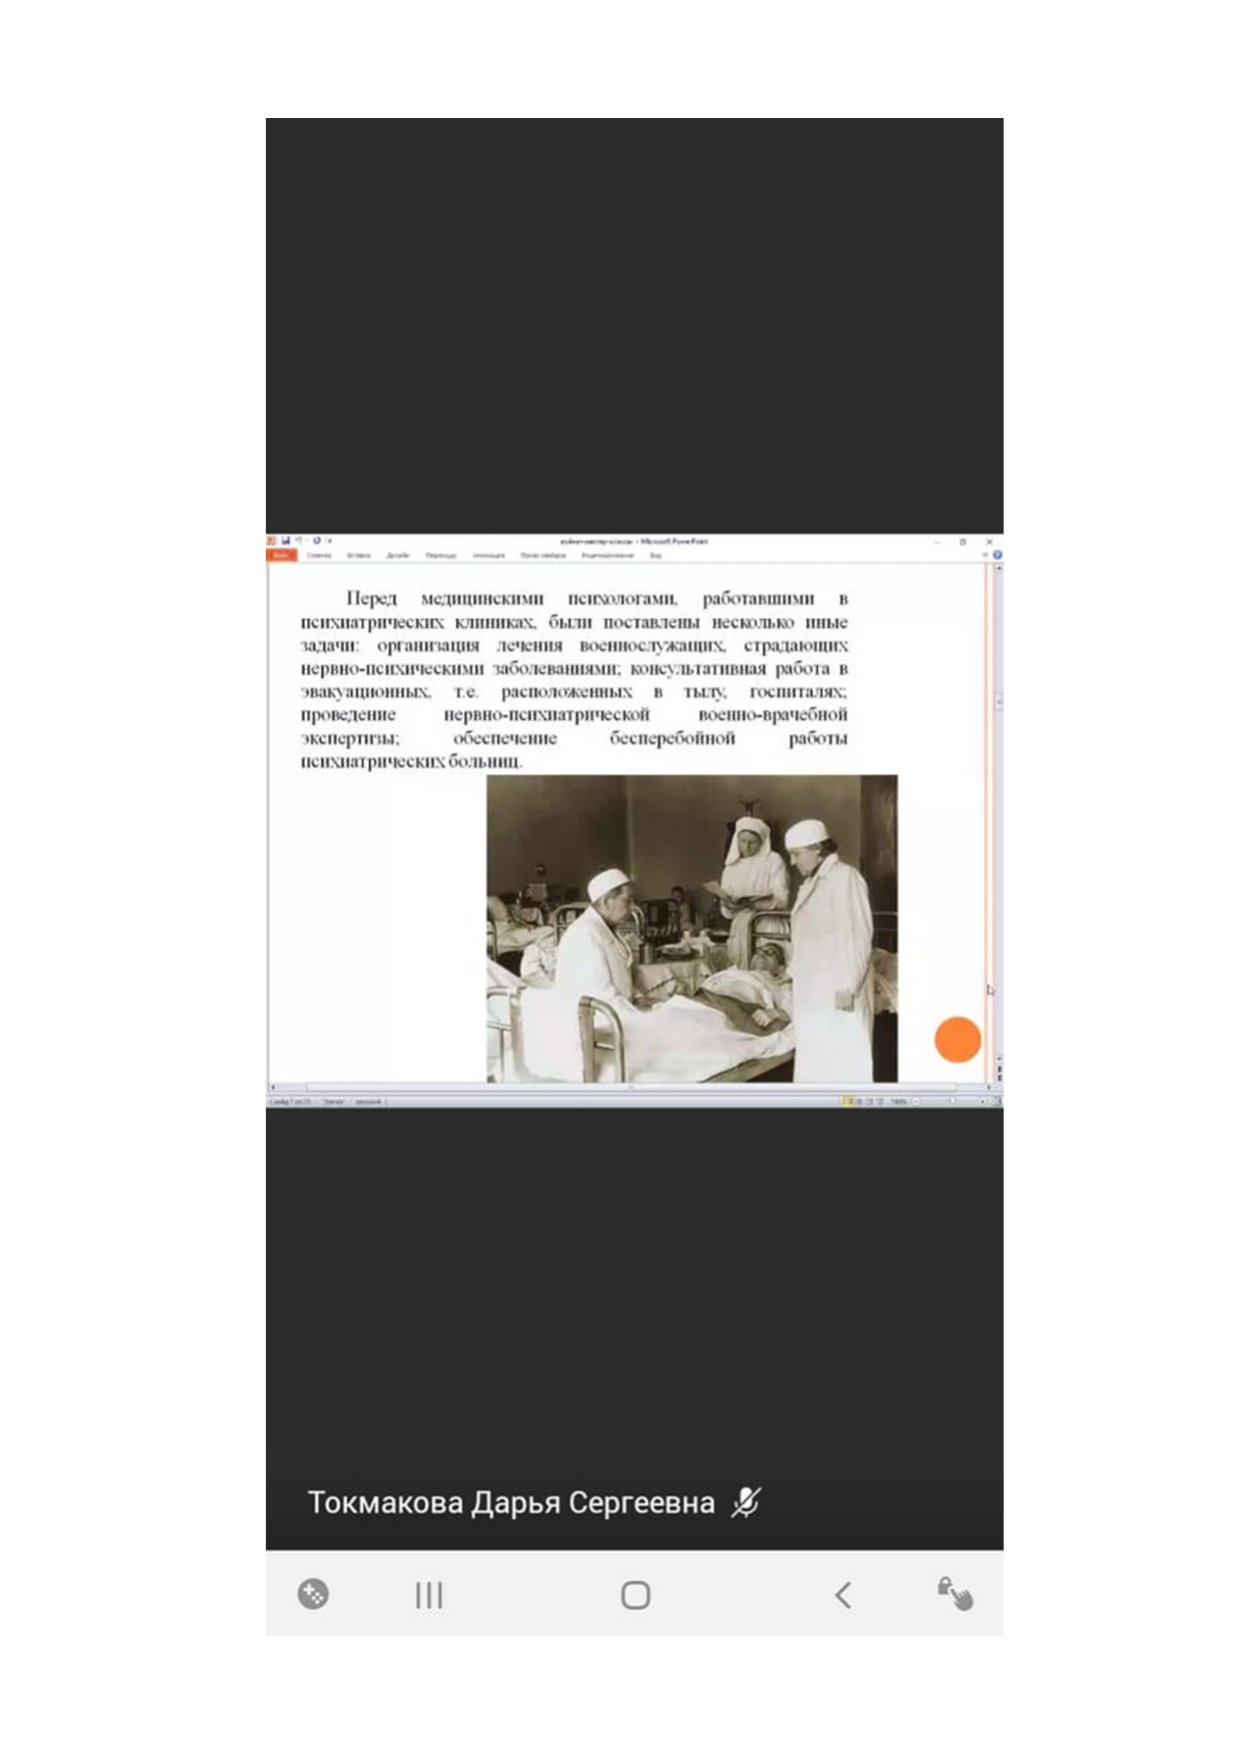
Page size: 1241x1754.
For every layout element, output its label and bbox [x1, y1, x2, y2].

picture [265, 118, 1004, 1636]
